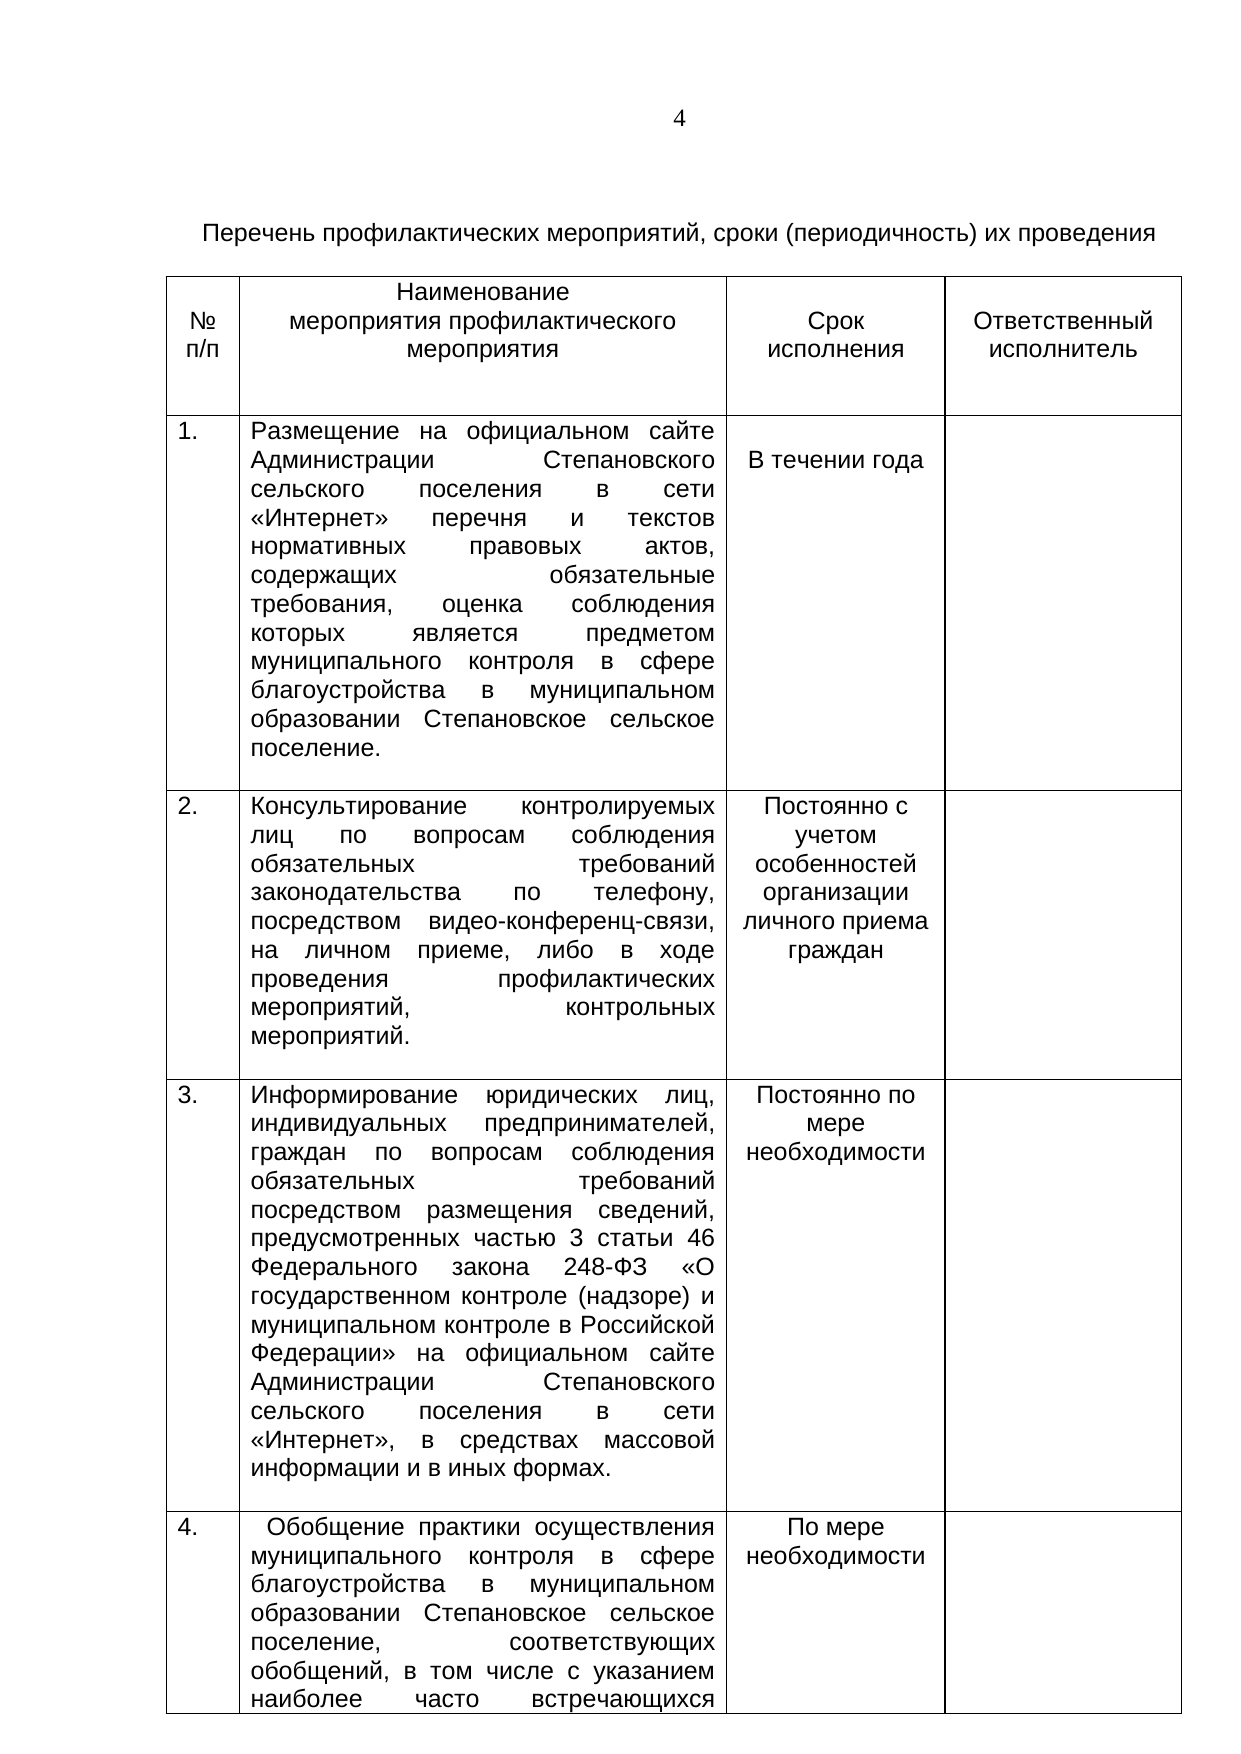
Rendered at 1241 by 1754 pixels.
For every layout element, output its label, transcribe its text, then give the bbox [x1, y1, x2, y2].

table_cell 1. [167, 416, 239, 790]
table_cell [946, 416, 1181, 790]
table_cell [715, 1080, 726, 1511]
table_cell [727, 1512, 944, 1713]
table_cell В течении года [727, 416, 944, 790]
table_header Наименование мероприятия профилактического мероприятия [240, 277, 726, 415]
table_cell 2. [167, 791, 239, 1078]
table_header Срок исполнения [727, 277, 944, 415]
text Перечень профилактических мероприятий, сроки (периодичность) их проведения [177, 218, 1181, 247]
table_header № п/п [167, 277, 239, 415]
table_cell Постоянно с учетом особенностей организации личного приема граждан [727, 791, 944, 1078]
table_cell Постоянно по мере необходимости [727, 1080, 944, 1511]
table_cell [946, 1512, 1181, 1713]
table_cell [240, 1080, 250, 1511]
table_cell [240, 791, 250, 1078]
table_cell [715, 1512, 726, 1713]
table_header Ответственный исполнитель [946, 277, 1181, 415]
table_cell [946, 1080, 1181, 1511]
table_cell 4. [167, 1512, 239, 1713]
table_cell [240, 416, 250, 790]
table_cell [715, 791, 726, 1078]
table_cell [946, 791, 1181, 1078]
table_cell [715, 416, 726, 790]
table_cell 3. [167, 1080, 239, 1511]
